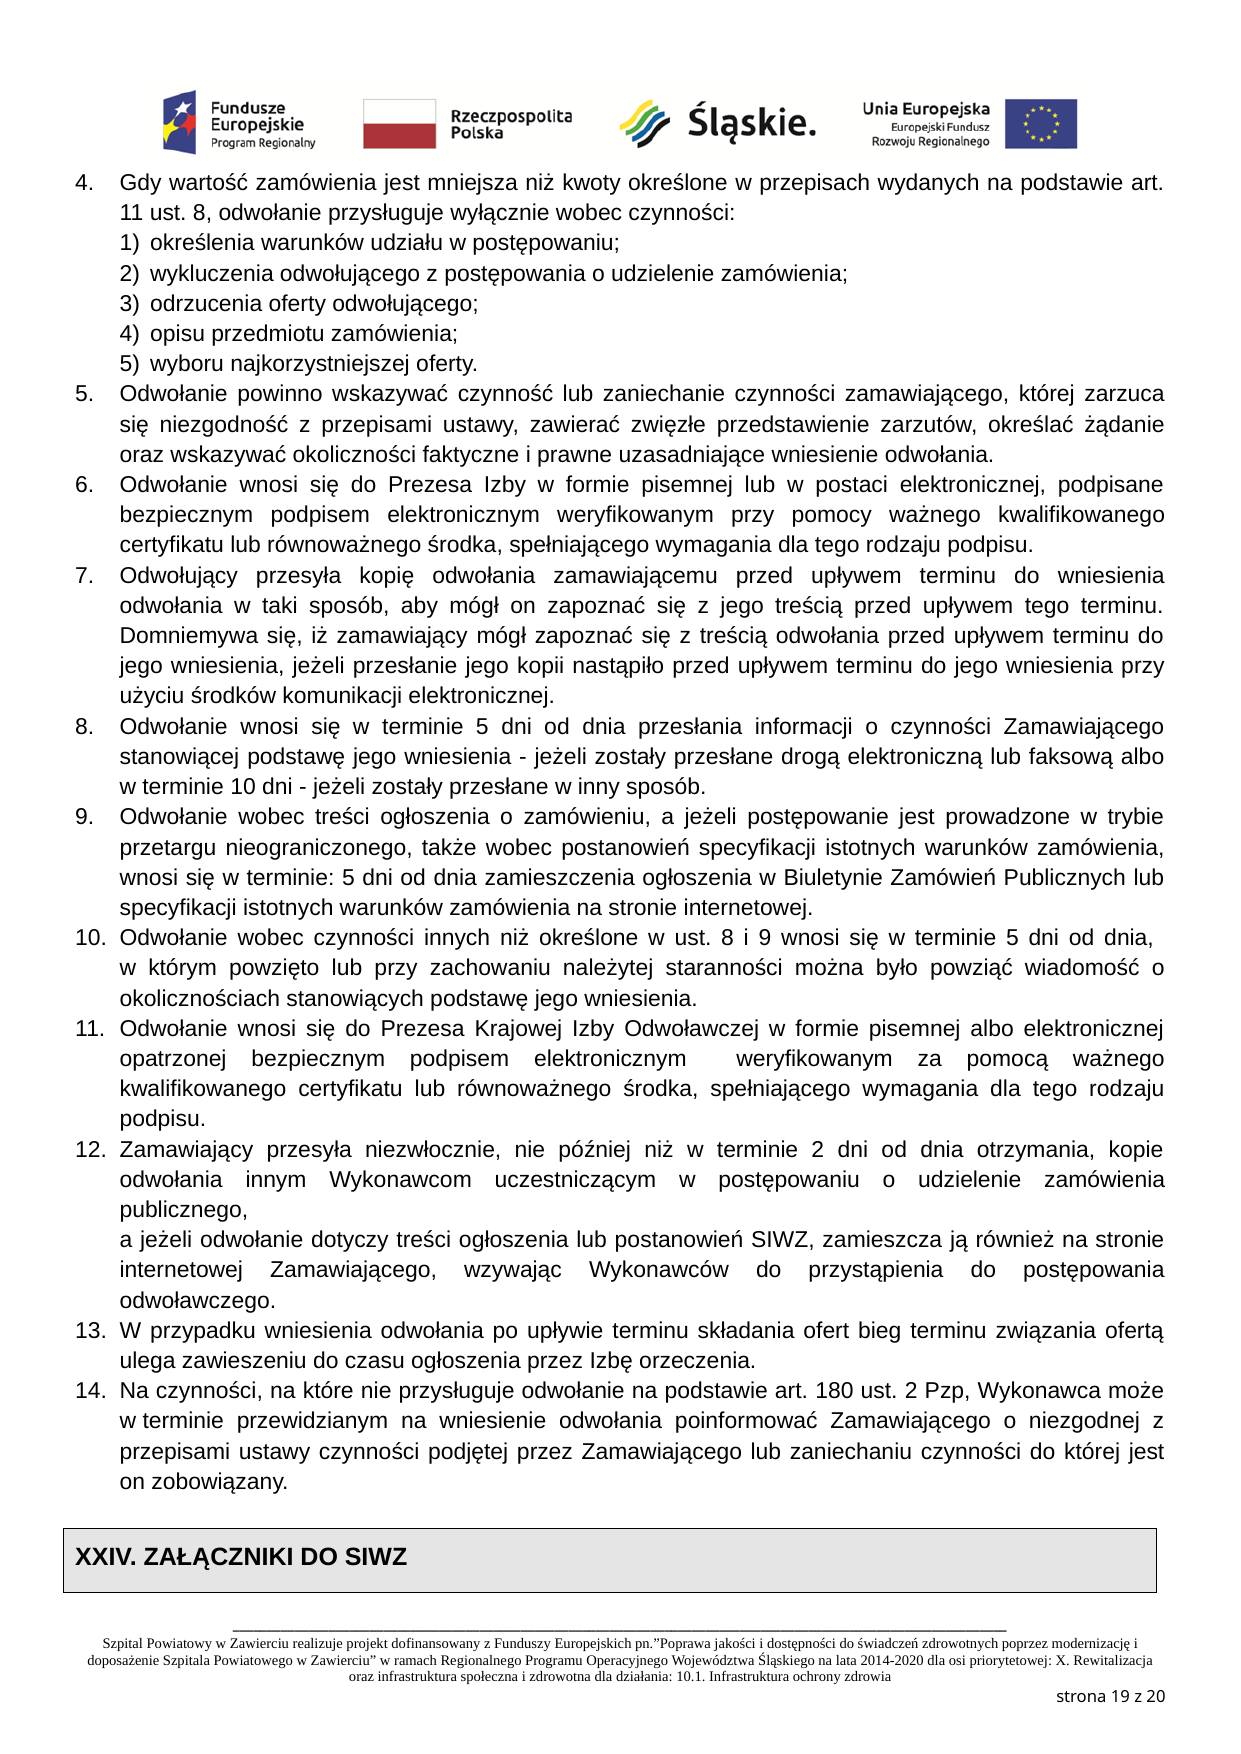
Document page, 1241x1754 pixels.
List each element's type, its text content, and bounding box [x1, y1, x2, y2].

list Zamawiający przesyła niezwłocznie, nie później niż w terminie 2 dni od dnia otrzymania, kopie odwołania innym Wykonawcom uczestniczącym w postępowaniu o udzielenie zamówienia publicznego, a jeżeli odwołanie dotyczy treści ogłoszenia lub postanowień SIWZ, zamieszcza ją również na stronie internetowej Zamawiającego, wzywając Wykonawców do przystąpienia do postępowania odwoławczego. [75, 1136, 1165, 1313]
list Odwołanie wobec czynności innych niż określone w ust. 8 i 9 wnosi się w terminie 5 dni od dnia, w którym powzięto lub przy zachowaniu należytej staranności można było powziąć wiadomość o okolicznościach stanowiących podstawę jego wniesienia. [75, 924, 1165, 1011]
list Gdy wartość zamówienia jest mniejsza niż kwoty określone w przepisach wydanych na podstawie art. 11 ust. 8, odwołanie przysługuje wyłącznie wobec czynności: [75, 169, 1165, 225]
picture [147, 73, 1093, 169]
list wykluczenia odwołującego z postępowania o udzielenie zamówienia; [119, 259, 1165, 286]
list Odwołanie wnosi się do Prezesa Krajowej Izby Odwoławczej w formie pisemnej albo elektronicznej opatrzonej bezpiecznym podpisem elektronicznym weryfikowanym za pomocą ważnego kwalifikowanego certyfikatu lub równoważnego środka, spełniającego wymagania dla tego rodzaju podpisu. [75, 1015, 1165, 1132]
list W przypadku wniesienia odwołania po upływie terminu składania ofert bieg terminu związania ofertą ulega zawieszeniu do czasu ogłoszenia przez Izbę orzeczenia. [75, 1317, 1165, 1373]
list odrzucenia oferty odwołującego; [119, 290, 1165, 316]
list opisu przedmiotu zamówienia; [119, 320, 1165, 346]
list wyboru najkorzystniejszej oferty. [119, 350, 1165, 376]
list Odwołujący przesyła kopię odwołania zamawiającemu przed upływem terminu do wniesienia odwołania w taki sposób, aby mógł on zapoznać się z jego treścią przed upływem tego terminu. Domniemywa się, iż zamawiający mógł zapoznać się z treścią odwołania przed upływem terminu do jego wniesienia, jeżeli przesłanie jego kopii nastąpiło przed upływem terminu do jego wniesienia przy użyciu środków komunikacji elektronicznej. [75, 562, 1165, 709]
list Odwołanie wobec treści ogłoszenia o zamówieniu, a jeżeli postępowanie jest prowadzone w trybie przetargu nieograniczonego, także wobec postanowień specyfikacji istotnych warunków zamówienia, wnosi się w terminie: 5 dni od dnia zamieszczenia ogłoszenia w Biuletynie Zamówień Publicznych lub specyfikacji istotnych warunków zamówienia na stronie internetowej. [75, 803, 1165, 920]
list Na czynności, na które nie przysługuje odwołanie na podstawie art. 180 ust. 2 Pzp, Wykonawca może w terminie przewidzianym na wniesienie odwołania poinformować Zamawiającego o niezgodnej z przepisami ustawy czynności podjętej przez Zamawiającego lub zaniechaniu czynności do której jest on zobowiązany. [75, 1377, 1165, 1494]
list Odwołanie powinno wskazywać czynność lub zaniechanie czynności zamawiającego, której zarzuca się niezgodność z przepisami ustawy, zawierać zwięzłe przedstawienie zarzutów, określać żądanie oraz wskazywać okoliczności faktyczne i prawne uzasadniające wniesienie odwołania. [75, 380, 1165, 467]
list Odwołanie wnosi się do Prezesa Izby w formie pisemnej lub w postaci elektronicznej, podpisane bezpiecznym podpisem elektronicznym weryfikowanym przy pomocy ważnego kwalifikowanego certyfikatu lub równoważnego środka, spełniającego wymagania dla tego rodzaju podpisu. [75, 471, 1165, 558]
list Odwołanie wnosi się w terminie 5 dni od dnia przesłania informacji o czynności Zamawiającego stanowiącej podstawę jego wniesienia - jeżeli zostały przesłane drogą elektroniczną lub faksową albo w terminie 10 dni - jeżeli zostały przesłane w inny sposób. [75, 713, 1165, 799]
table_header XXIV. ZAŁĄCZNIKI DO SIWZ [64, 1529, 1156, 1592]
list określenia warunków udziału w postępowaniu; [119, 229, 1165, 256]
